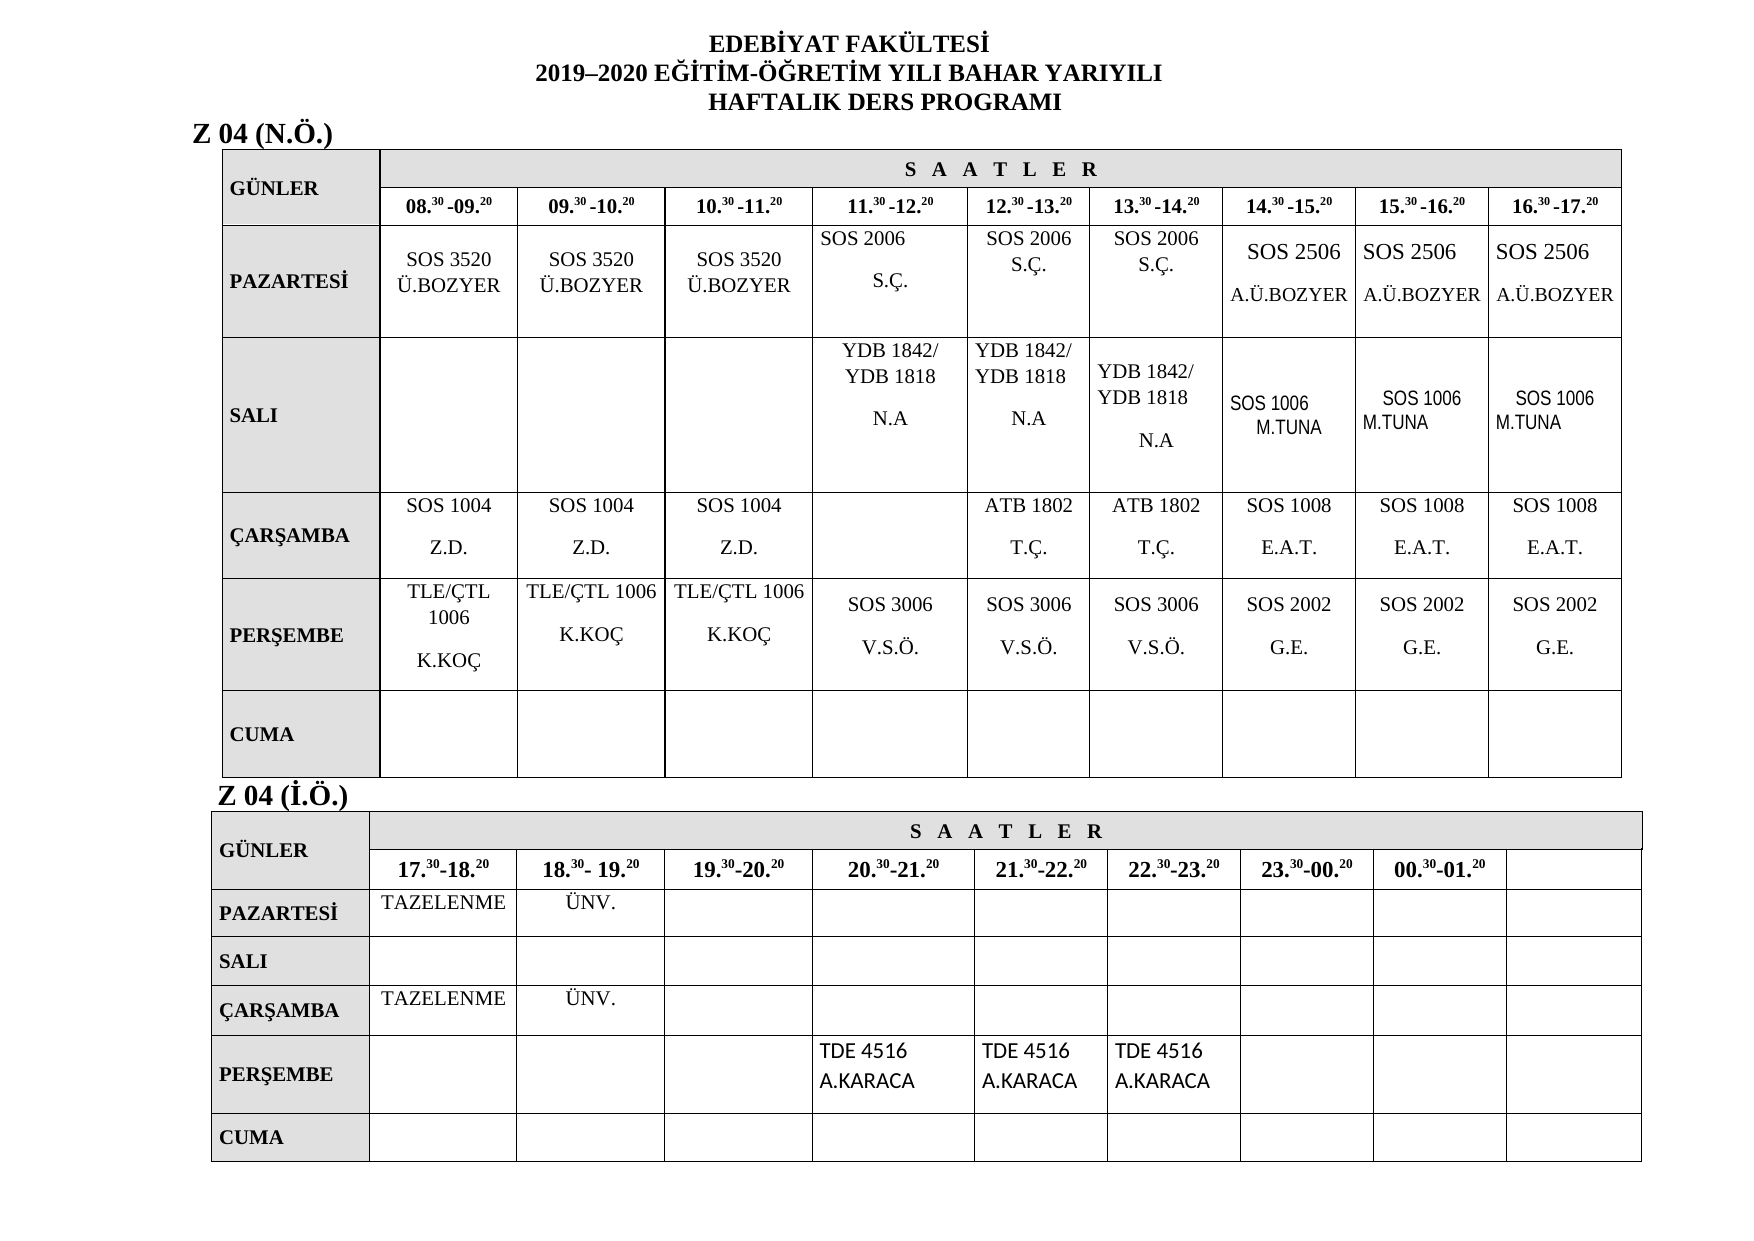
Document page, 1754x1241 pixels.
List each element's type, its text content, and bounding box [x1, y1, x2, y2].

table_cell SOS 2006 S.Ç. [1090, 226, 1222, 337]
table_cell PAZARTESİ [212, 890, 369, 936]
table_cell SOS 1008 E.A.T. [1489, 493, 1621, 578]
text Z 04 (İ.Ö.) [118, 778, 1580, 811]
table_cell [1108, 1114, 1240, 1161]
table_cell [1241, 937, 1373, 985]
table_cell 10.30 -11.20 [666, 188, 812, 224]
table_cell [1356, 691, 1488, 777]
table_cell 20.30-21.20 [813, 850, 974, 889]
table_cell 13.30 -14.20 [1090, 188, 1222, 224]
table_cell TDE 4516 A.KARACA [1108, 1036, 1240, 1113]
table_cell [1507, 986, 1641, 1035]
table_header S A A T L E R [370, 812, 1642, 849]
text HAFTALIK DERS PROGRAMI [634, 87, 1580, 116]
table_cell [1241, 986, 1373, 1035]
table_cell 21.30-22.20 [975, 850, 1107, 889]
table_cell [813, 691, 967, 777]
table_cell [1241, 1114, 1373, 1161]
table_cell [1507, 890, 1641, 936]
table_cell YDB 1842/ YDB 1818 N.A [1090, 338, 1222, 492]
table_cell 23.30-00.20 [1241, 850, 1373, 889]
table_cell [518, 338, 664, 492]
table_cell TDE 4516 A.KARACA [813, 1036, 974, 1113]
table_cell SOS 1006 M.TUNA [1489, 338, 1621, 492]
table_cell ATB 1802 T.Ç. [1090, 493, 1222, 578]
table_cell TDE 4516 A.KARACA [975, 1036, 1107, 1113]
table_cell SOS 1008 E.A.T. [1223, 493, 1355, 578]
table_cell SOS 1004 Z.D. [381, 493, 517, 578]
table_cell ÇARŞAMBA [223, 493, 379, 578]
table_cell [370, 1114, 516, 1161]
table_cell [1241, 1036, 1373, 1113]
table_cell YDB 1842/ YDB 1818 N.A [968, 338, 1089, 492]
table_cell SOS 2002 G.E. [1356, 579, 1488, 690]
table_cell [666, 338, 812, 492]
table_cell 19.30-20.20 [665, 850, 812, 889]
table_cell SOS 3006 V.S.Ö. [813, 579, 967, 690]
table_cell 17.30-18.20 [370, 850, 516, 889]
table_cell SOS 1004 Z.D. [518, 493, 664, 578]
table_cell [1507, 1036, 1641, 1113]
table_cell TLE/ÇTL 1006 K.KOÇ [381, 579, 517, 690]
table_cell SOS 2006 S.Ç. [968, 226, 1089, 337]
table_cell [813, 986, 974, 1035]
table_cell 09.30 -10.20 [518, 188, 664, 224]
table_cell SOS 1008 E.A.T. [1356, 493, 1488, 578]
table_cell [975, 986, 1107, 1035]
table_cell [1374, 937, 1506, 985]
table_cell [665, 986, 812, 1035]
table_cell 15.30 -16.20 [1356, 188, 1488, 224]
table_cell [1108, 890, 1240, 936]
table_cell 08.30 -09.20 [381, 188, 517, 224]
table_cell [1507, 850, 1641, 889]
table_cell CUMA [223, 691, 379, 777]
table_cell YDB 1842/ YDB 1818 N.A [813, 338, 967, 492]
table_cell [665, 937, 812, 985]
table_cell [1241, 890, 1373, 936]
table_cell SOS 2002 G.E. [1489, 579, 1621, 690]
table_cell SOS 2506 A.Ü.BOZYER [1356, 226, 1488, 337]
table_cell SOS 2006 S.Ç. [813, 226, 967, 337]
table_cell ATB 1802 T.Ç. [968, 493, 1089, 578]
table_cell [1507, 1114, 1641, 1161]
table_cell SOS 1006 M.TUNA [1356, 338, 1488, 492]
table_cell SOS 3006 V.S.Ö. [1090, 579, 1222, 690]
table_cell [813, 937, 974, 985]
table_cell [517, 1114, 664, 1161]
table_cell [665, 890, 812, 936]
table_cell [1507, 937, 1641, 985]
table_cell 22.30-23.20 [1108, 850, 1240, 889]
table_cell SOS 1004 Z.D. [666, 493, 812, 578]
table_cell SOS 3006 V.S.Ö. [968, 579, 1089, 690]
table_header S A A T L E R [381, 150, 1621, 187]
table_cell [975, 1114, 1107, 1161]
table_cell [1223, 691, 1355, 777]
table_cell SOS 2506 A.Ü.BOZYER [1223, 226, 1355, 337]
table_cell SOS 3520 Ü.BOZYER [666, 226, 812, 337]
table_cell [1108, 937, 1240, 985]
table_cell [665, 1114, 812, 1161]
table_cell TAZELENME [370, 890, 516, 936]
table_cell 14.30 -15.20 [1223, 188, 1355, 224]
table_cell [968, 691, 1089, 777]
table_cell CUMA [212, 1114, 369, 1161]
table_cell SOS 2506 A.Ü.BOZYER [1489, 226, 1621, 337]
table_cell 18.30- 19.20 [517, 850, 664, 889]
text 2019–2020 EĞİTİM-ÖĞRETİM YILI BAHAR YARIYILI [118, 58, 1580, 87]
table_cell [370, 1036, 516, 1113]
table_cell [370, 937, 516, 985]
text EDEBİYAT FAKÜLTESİ [118, 29, 1580, 58]
table_cell ÜNV. [517, 986, 664, 1035]
table_cell SOS 2002 G.E. [1223, 579, 1355, 690]
table_header GÜNLER [223, 150, 379, 224]
table_cell [813, 890, 974, 936]
table_cell [1108, 986, 1240, 1035]
table_cell [517, 937, 664, 985]
table_cell ÜNV. [517, 890, 664, 936]
table_cell TAZELENME [370, 986, 516, 1035]
table_cell [813, 1114, 974, 1161]
table_cell [1374, 1036, 1506, 1113]
table_cell SALI [223, 338, 379, 492]
table_cell PERŞEMBE [212, 1036, 369, 1113]
table_cell 00.30-01.20 [1374, 850, 1506, 889]
table_cell ÇARŞAMBA [212, 986, 369, 1035]
table_cell SALI [212, 937, 369, 985]
table_cell [1374, 1114, 1506, 1161]
table_cell [665, 1036, 812, 1113]
table_cell [1374, 890, 1506, 936]
table_cell PERŞEMBE [223, 579, 379, 690]
text Z 04 (N.Ö.) [118, 116, 1580, 149]
table_cell PAZARTESİ [223, 226, 379, 337]
table_cell [813, 493, 967, 578]
table_cell [381, 338, 517, 492]
table_cell TLE/ÇTL 1006 K.KOÇ [518, 579, 664, 690]
table_cell [518, 691, 664, 777]
table_cell [1489, 691, 1621, 777]
table_cell [975, 890, 1107, 936]
table_cell SOS 1006 M.TUNA [1223, 338, 1355, 492]
table_cell 16.30 -17.20 [1489, 188, 1621, 224]
table_cell [1374, 986, 1506, 1035]
table_cell SOS 3520 Ü.BOZYER [518, 226, 664, 337]
table_cell 12.30 -13.20 [968, 188, 1089, 224]
table_cell [975, 937, 1107, 985]
table_cell SOS 3520 Ü.BOZYER [381, 226, 517, 337]
table_cell [381, 691, 517, 777]
table_cell [1090, 691, 1222, 777]
table_cell TLE/ÇTL 1006 K.KOÇ [666, 579, 812, 690]
table_cell [517, 1036, 664, 1113]
table_cell 11.30 -12.20 [813, 188, 967, 224]
table_cell [666, 691, 812, 777]
table_header GÜNLER [212, 812, 369, 889]
